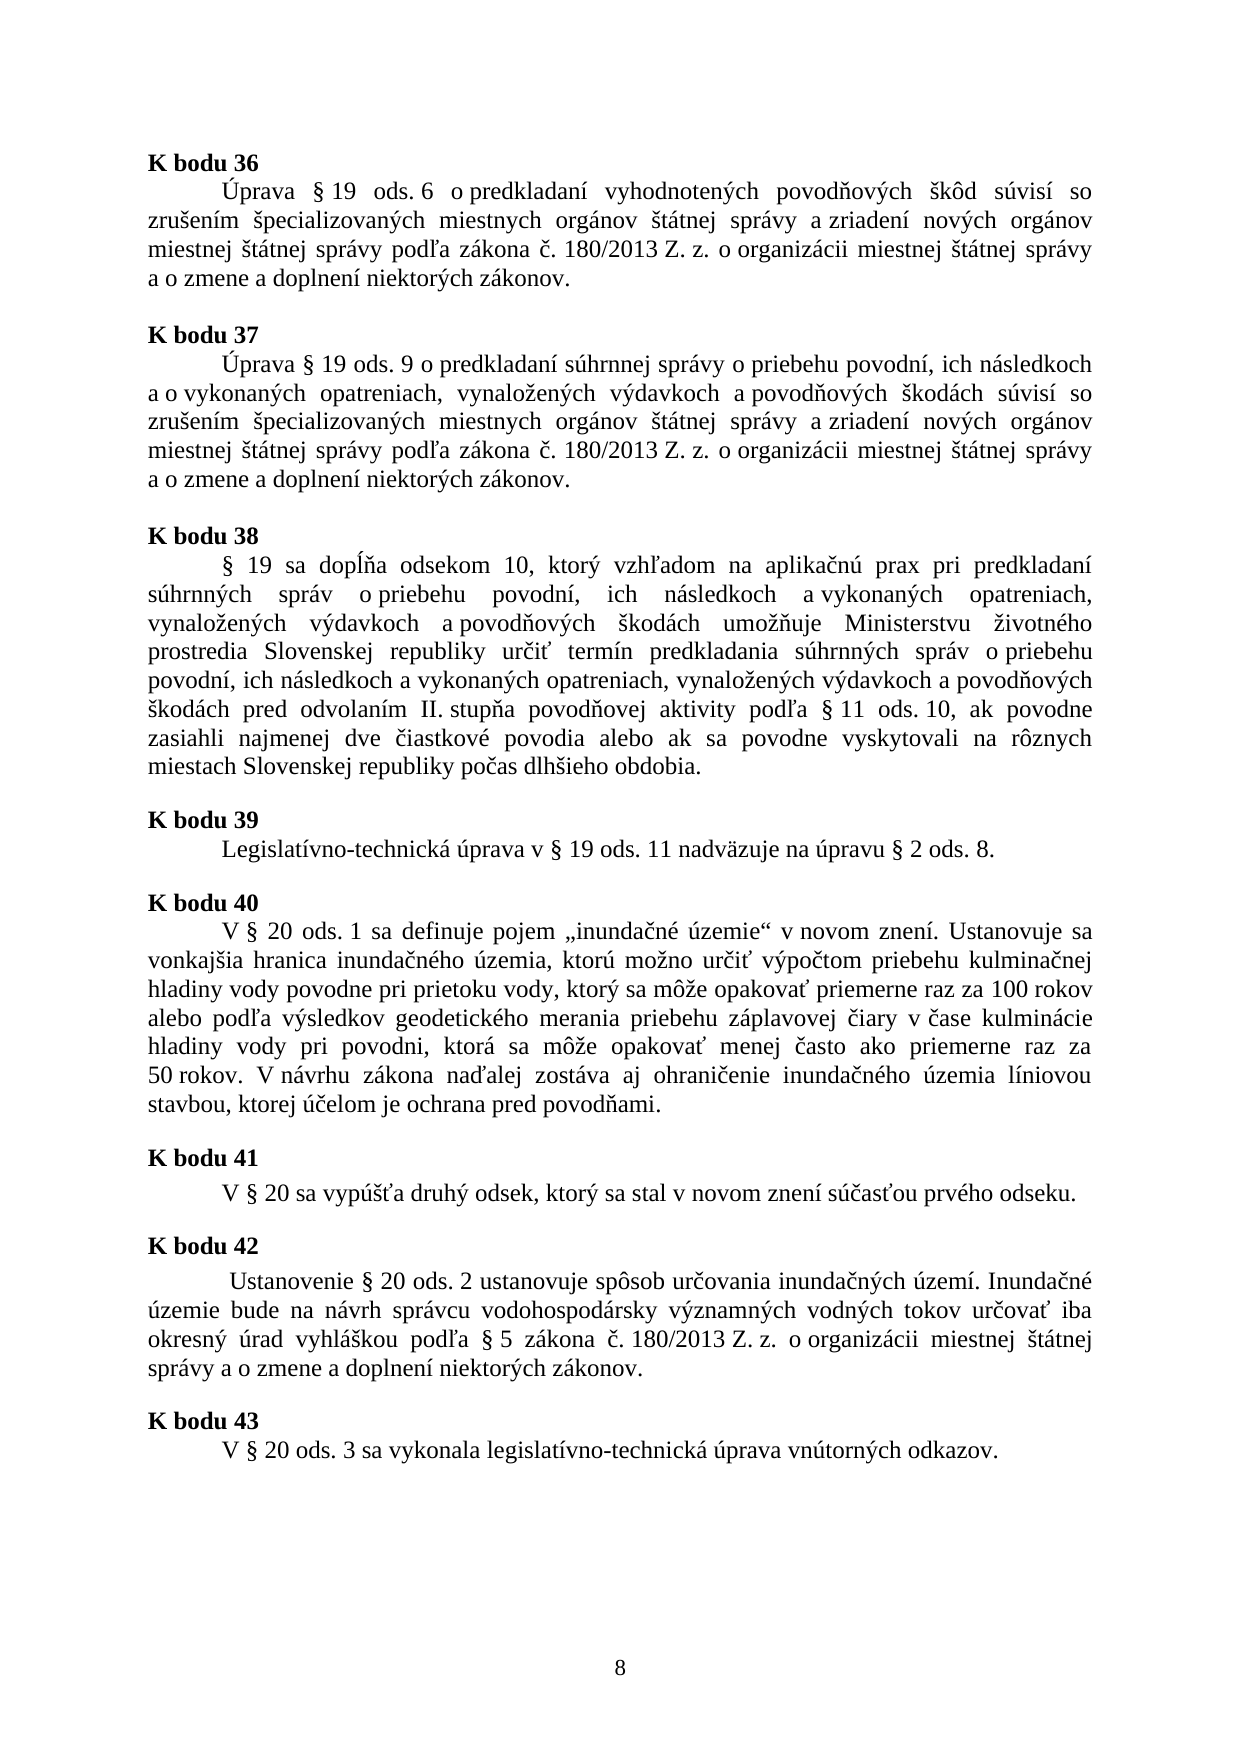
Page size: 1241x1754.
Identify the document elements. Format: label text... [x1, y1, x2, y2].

text § 19 sa dopĺňa odsekom 10, ktorý vzhľadom na aplikačnú prax pri predkladaní súhrnných správ o priebehu povodní, ich následkoch a vykonaných opatreniach, vynaložených výdavkoch a povodňových škodách umožňuje Ministerstvu životného prostredia Slovenskej republiky určiť termín predkladania súhrnných správ o priebehu povodní, ich následkoch a vykonaných opatreniach, vynaložených výdavkoch a povodňových škodách pred odvolaním II. stupňa povodňovej aktivity podľa § 11 ods. 10, ak povodne zasiahli najmenej dve čiastkové povodia alebo ak sa povodne vyskytovali na rôznych miestach Slovenskej republiky počas dlhšieho obdobia. [148, 550, 1093, 780]
text V § 20 ods. 1 sa definuje pojem „inundačné územie“ v novom znení. Ustanovuje sa vonkajšia hranica inundačného územia, ktorú možno určiť výpočtom priebehu kulminačnej hladiny vody povodne pri prietoku vody, ktorý sa môže opakovať priemerne raz za 100 rokov alebo podľa výsledkov geodetického merania priebehu záplavovej čiary v čase kulminácie hladiny vody pri povodni, ktorá sa môže opakovať menej často ako priemerne raz za 50 rokov. V návrhu zákona naďalej zostáva aj ohraničenie inundačného územia líniovou stavbou, ktorej účelom je ochrana pred povodňami. [148, 916, 1093, 1118]
text Legislatívno-technická úprava v § 19 ods. 11 nadväzuje na úpravu § 2 ods. 8. [148, 834, 1093, 863]
text K bodu 41 [148, 1143, 1093, 1171]
text V § 20 sa vypúšťa druhý odsek, ktorý sa stal v novom znení súčasťou prvého odseku. [148, 1178, 1093, 1206]
text K bodu 39 [148, 805, 1093, 834]
text K bodu 42 [148, 1231, 1093, 1260]
text K bodu 40 [148, 888, 1093, 916]
text K bodu 36 [148, 148, 1093, 176]
text Úprava § 19 ods. 6 o predkladaní vyhodnotených povodňových škôd súvisí so zrušením špecializovaných miestnych orgánov štátnej správy a zriadení nových orgánov miestnej štátnej správy podľa zákona č. 180/2013 Z. z. o organizácii miestnej štátnej správy a o zmene a doplnení niektorých zákonov. [148, 176, 1093, 291]
text K bodu 38 [148, 521, 1093, 550]
text K bodu 37 [148, 320, 1093, 349]
text V § 20 ods. 3 sa vykonala legislatívno-technická úprava vnútorných odkazov. [148, 1435, 1093, 1464]
text Ustanovenie § 20 ods. 2 ustanovuje spôsob určovania inundačných území. Inundačné územie bude na návrh správcu vodohospodársky významných vodných tokov určovať iba okresný úrad vyhláškou podľa § 5 zákona č. 180/2013 Z. z. o organizácii miestnej štátnej správy a o zmene a doplnení niektorých zákonov. [148, 1266, 1093, 1381]
text K bodu 43 [148, 1406, 1093, 1435]
text Úprava § 19 ods. 9 o predkladaní súhrnnej správy o priebehu povodní, ich následkoch a o vykonaných opatreniach, vynaložených výdavkoch a povodňových škodách súvisí so zrušením špecializovaných miestnych orgánov štátnej správy a zriadení nových orgánov miestnej štátnej správy podľa zákona č. 180/2013 Z. z. o organizácii miestnej štátnej správy a o zmene a doplnení niektorých zákonov. [148, 349, 1093, 493]
